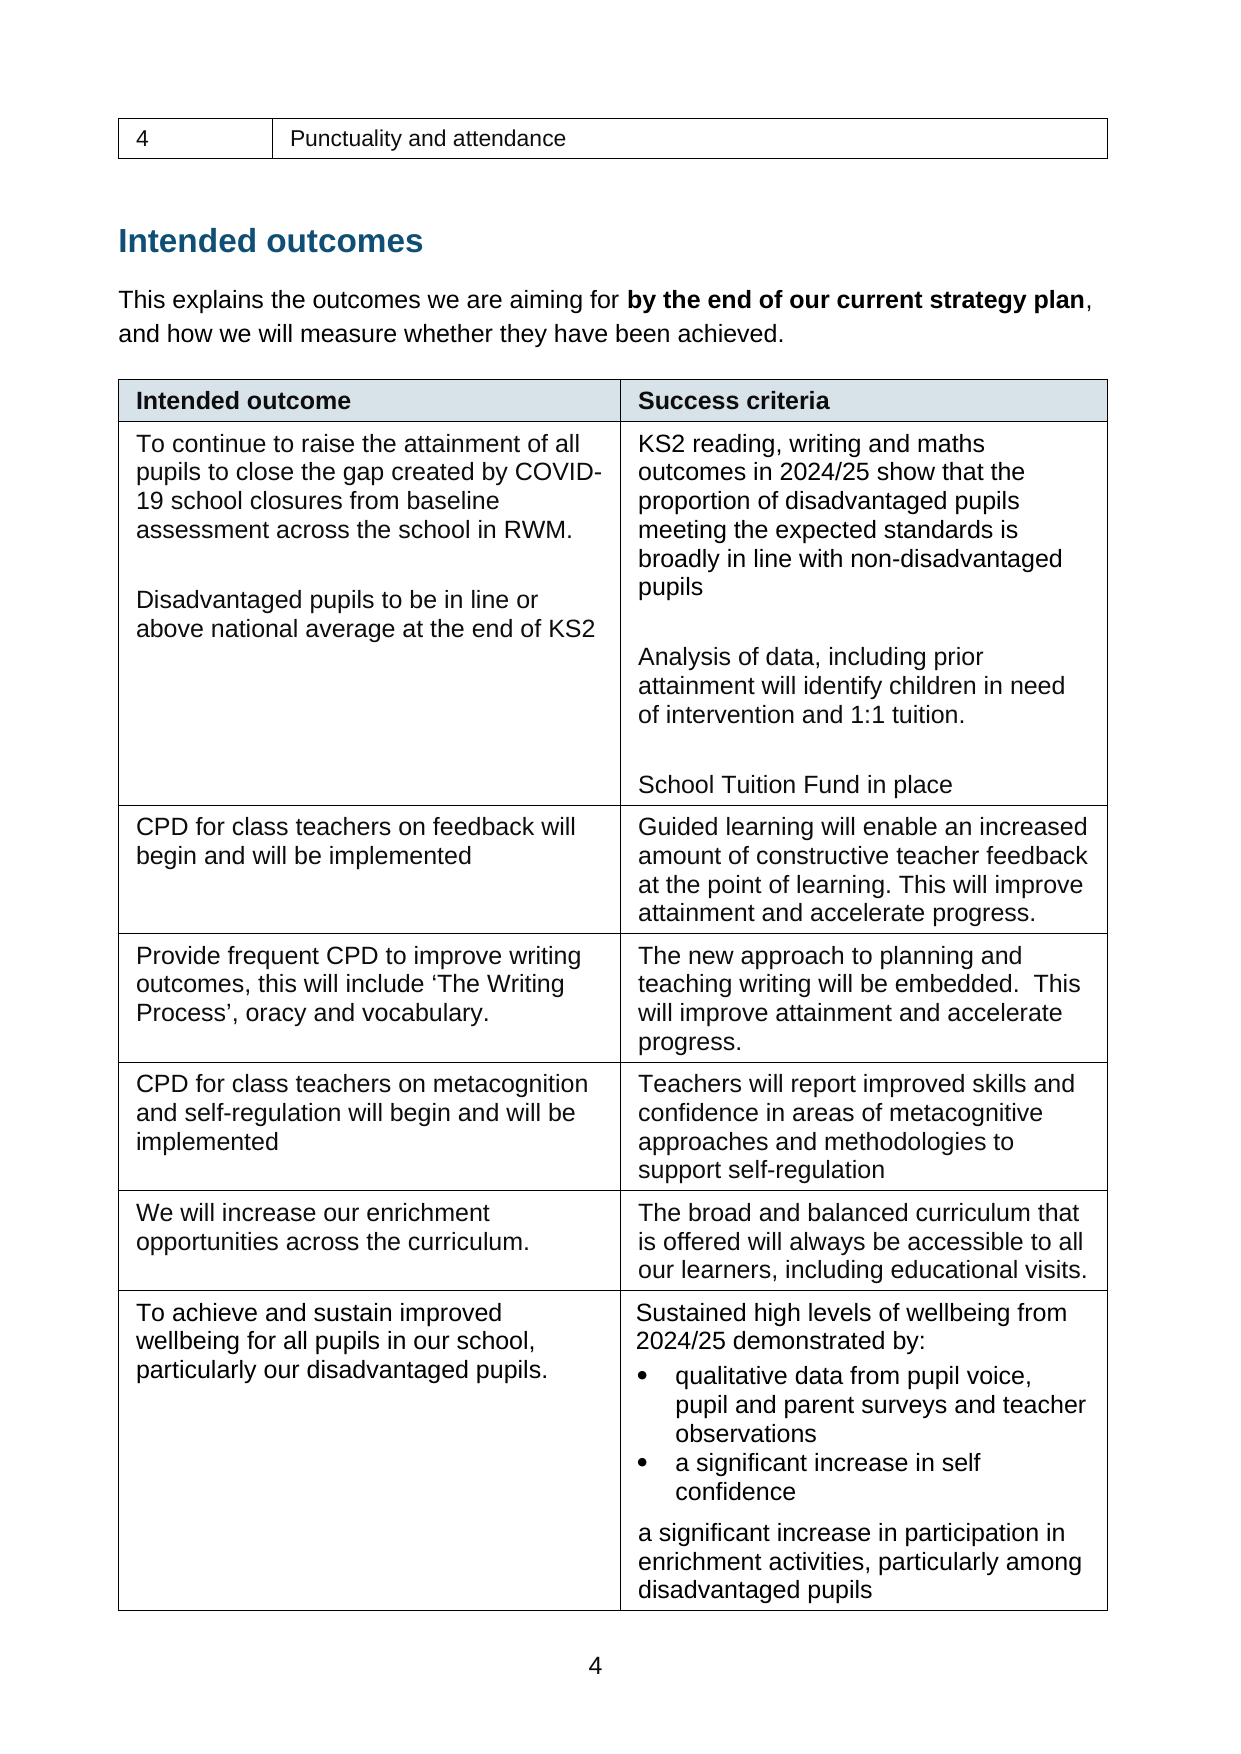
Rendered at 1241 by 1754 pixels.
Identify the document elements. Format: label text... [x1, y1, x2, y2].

table_cell The new approach to planning and teaching writing will be embedded. This will improve attainment and accelerate progress. [621, 934, 1107, 1062]
text This explains the outcomes we are aiming for by the end of our current strategy plan, and how we will measure whether they have been achieved. [118, 285, 1107, 348]
subtitle Intended outcomes [118, 222, 1107, 260]
table_header Intended outcome [119, 380, 620, 421]
table_cell Provide frequent CPD to improve writing outcomes, this will include ‘The Writing Process’, oracy and vocabulary. [119, 934, 620, 1062]
table_cell To achieve and sustain improved wellbeing for all pupils in our school, particularly our disadvantaged pupils. [119, 1291, 620, 1610]
table_cell 4 [119, 119, 272, 158]
table_cell Sustained high levels of wellbeing from 2024/25 demonstrated by: qualitative data from pupil voice, pupil and parent surveys and teacher observations a significant increase in self confidence a significant increase in participation in enrichment activities, particularly among disadvantaged pupils [621, 1291, 1107, 1610]
table_cell Punctuality and attendance [273, 119, 1107, 158]
table_cell We will increase our enrichment opportunities across the curriculum. [119, 1191, 620, 1290]
table_cell CPD for class teachers on feedback will begin and will be implemented [119, 806, 620, 933]
table_cell Guided learning will enable an increased amount of constructive teacher feedback at the point of learning. This will improve attainment and accelerate progress. [621, 806, 1107, 933]
table_cell The broad and balanced curriculum that is offered will always be accessible to all our learners, including educational visits. [621, 1191, 1107, 1290]
table_cell To continue to raise the attainment of all pupils to close the gap created by COVID-19 school closures from baseline assessment across the school in RWM. Disadvantaged pupils to be in line or above national average at the end of KS2 [119, 422, 620, 805]
table_cell CPD for class teachers on metacognition and self-regulation will begin and will be implemented [119, 1063, 620, 1190]
table_cell KS2 reading, writing and maths outcomes in 2024/25 show that the proportion of disadvantaged pupils meeting the expected standards is broadly in line with non-disadvantaged pupils Analysis of data, including prior attainment will identify children in need of intervention and 1:1 tuition. School Tuition Fund in place [621, 422, 1107, 805]
table_header Success criteria [621, 380, 1107, 421]
table_cell Teachers will report improved skills and confidence in areas of metacognitive approaches and methodologies to support self-regulation [621, 1063, 1107, 1190]
